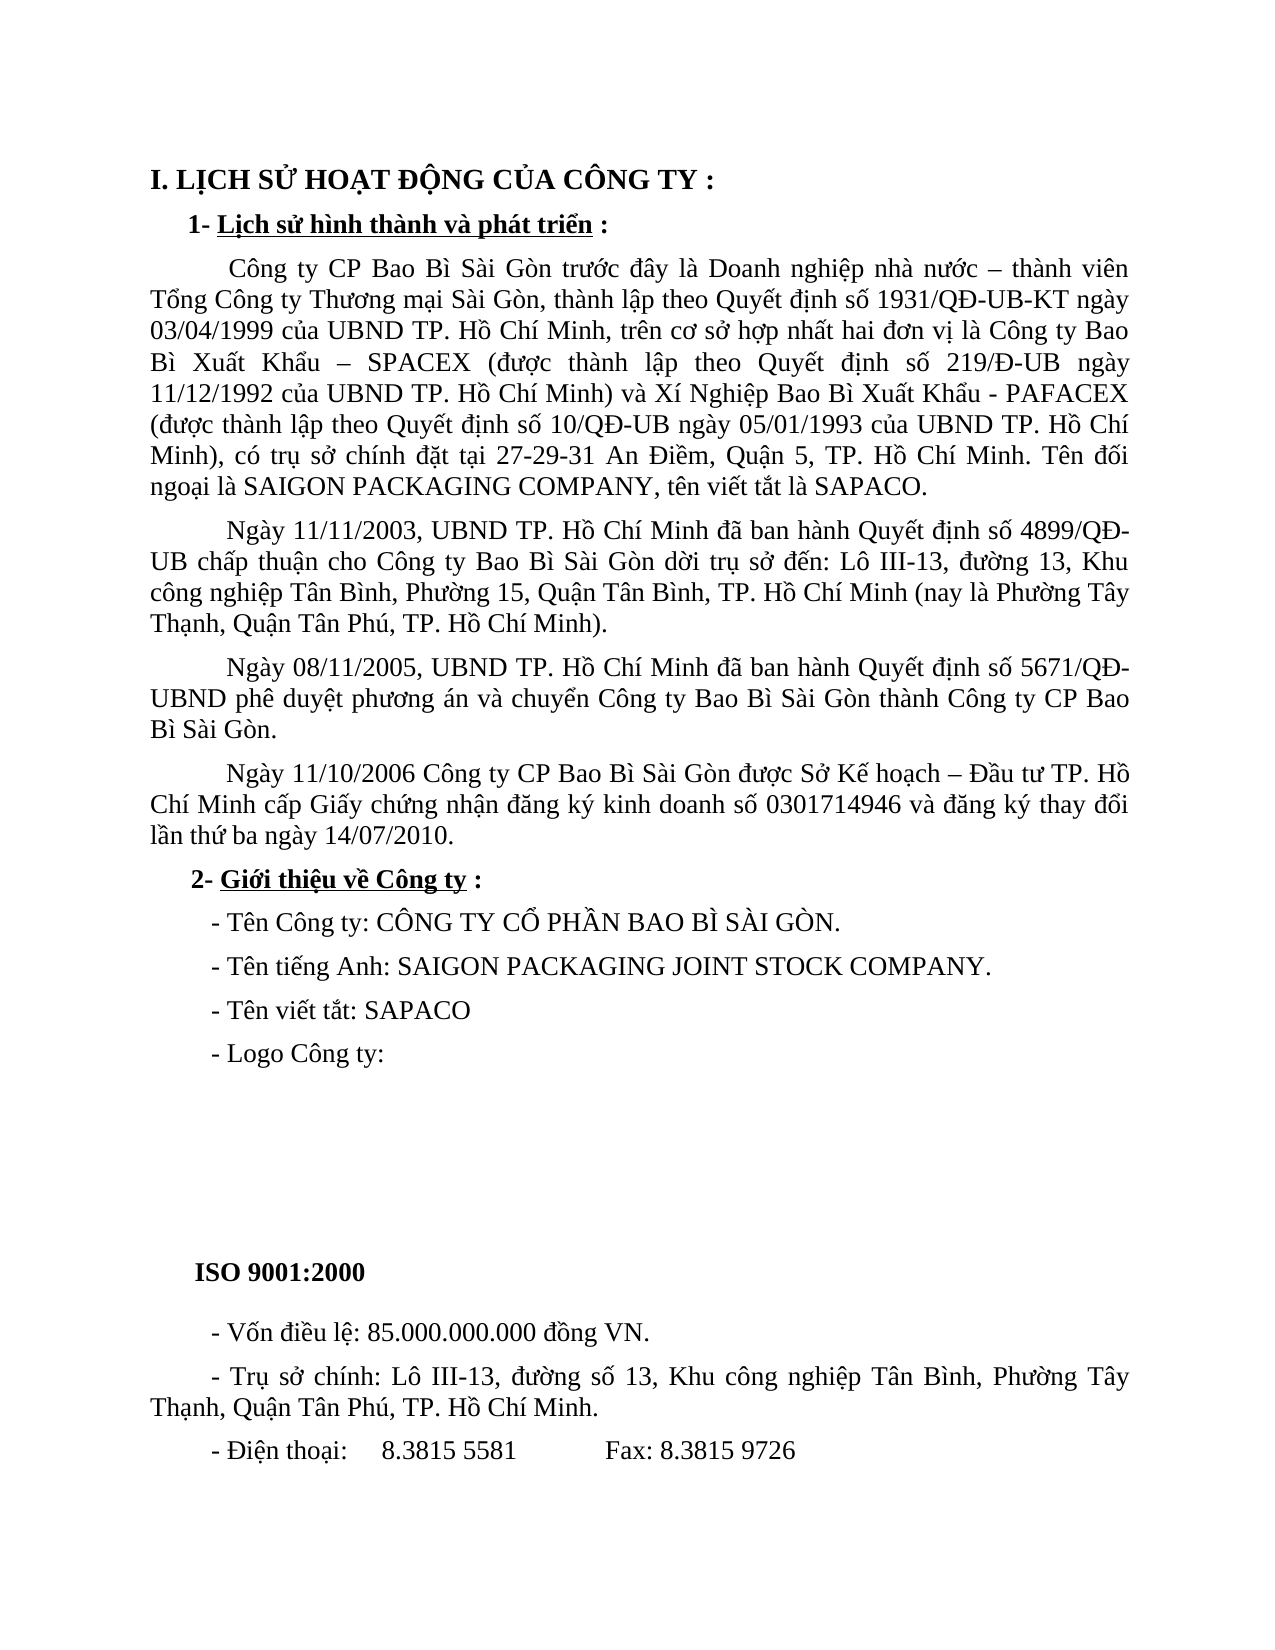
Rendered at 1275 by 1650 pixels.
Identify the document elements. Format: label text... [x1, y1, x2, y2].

text Công ty CP Bao Bì Sài Gòn trước đây là Doanh nghiệp nhà nước – thành viên Tổng Công ty Thương mại Sài Gòn, thành lập theo Quyết định số 1931/QĐ-UB-KT ngày 03/04/1999 của UBND TP. Hồ Chí Minh, trên cơ sở hợp nhất hai đơn vị là Công ty Bao Bì Xuất Khẩu – SPACEX (được thành lập theo Quyết định số 219/Đ-UB ngày 11/12/1992 của UBND TP. Hồ Chí Minh) và Xí Nghiệp Bao Bì Xuất Khẩu - PAFACEX (được thành lập theo Quyết định số 10/QĐ-UB ngày 05/01/1993 của UBND TP. Hồ Chí Minh), có trụ sở chính đặt tại 27-29-31 An Điềm, Quận 5, TP. Hồ Chí Minh. Tên đối ngoại là SAIGON PACKAGING COMPANY, tên viết tắt là SAPACO. [150, 252, 1131, 501]
text - Tên viết tắt: SAPACO [150, 994, 1130, 1025]
text I. LỊCH SỬ HOẠT ĐỘNG CỦA CÔNG TY : [150, 162, 1125, 196]
text - Tên tiếng Anh: SAIGON PACKAGING JOINT STOCK COMPANY. [150, 950, 1130, 981]
text - Điện thoại: 8.3815 5581 Fax: 8.3815 9726 [150, 1434, 1130, 1466]
text - Tên Công ty: CÔNG TY CỔ PHẦN BAO BÌ SÀI GÒN. [150, 906, 1130, 938]
text Ngày 11/10/2006 Công ty CP Bao Bì Sài Gòn được Sở Kế hoạch – Đầu tư TP. Hồ Chí Minh cấp Giấy chứng nhận đăng ký kinh doanh số 0301714946 và đăng ký thay đổi lần thứ ba ngày 14/07/2010. [150, 757, 1131, 850]
text - Logo Công ty: [150, 1037, 1130, 1068]
text ISO 9001:2000 [150, 1256, 1125, 1287]
text 1- Lịch sử hình thành và phát triển : [150, 208, 1125, 240]
text - Vốn điều lệ: 85.000.000.000 đồng VN. [150, 1316, 1130, 1347]
text Ngày 11/11/2003, UBND TP. Hồ Chí Minh đã ban hành Quyết định số 4899/QĐ-UB chấp thuận cho Công ty Bao Bì Sài Gòn dời trụ sở đến: Lô III-13, đường 13, Khu công nghiệp Tân Bình, Phường 15, Quận Tân Bình, TP. Hồ Chí Minh (nay là Phường Tây Thạnh, Quận Tân Phú, TP. Hồ Chí Minh). [150, 514, 1131, 638]
text 2- Giới thiệu về Công ty : [150, 863, 1125, 894]
text Ngày 08/11/2005, UBND TP. Hồ Chí Minh đã ban hành Quyết định số 5671/QĐ-UBND phê duyệt phương án và chuyển Công ty Bao Bì Sài Gòn thành Công ty CP Bao Bì Sài Gòn. [150, 651, 1131, 744]
text - Trụ sở chính: Lô III-13, đường số 13, Khu công nghiệp Tân Bình, Phường Tây Thạnh, Quận Tân Phú, TP. Hồ Chí Minh. [150, 1359, 1130, 1422]
